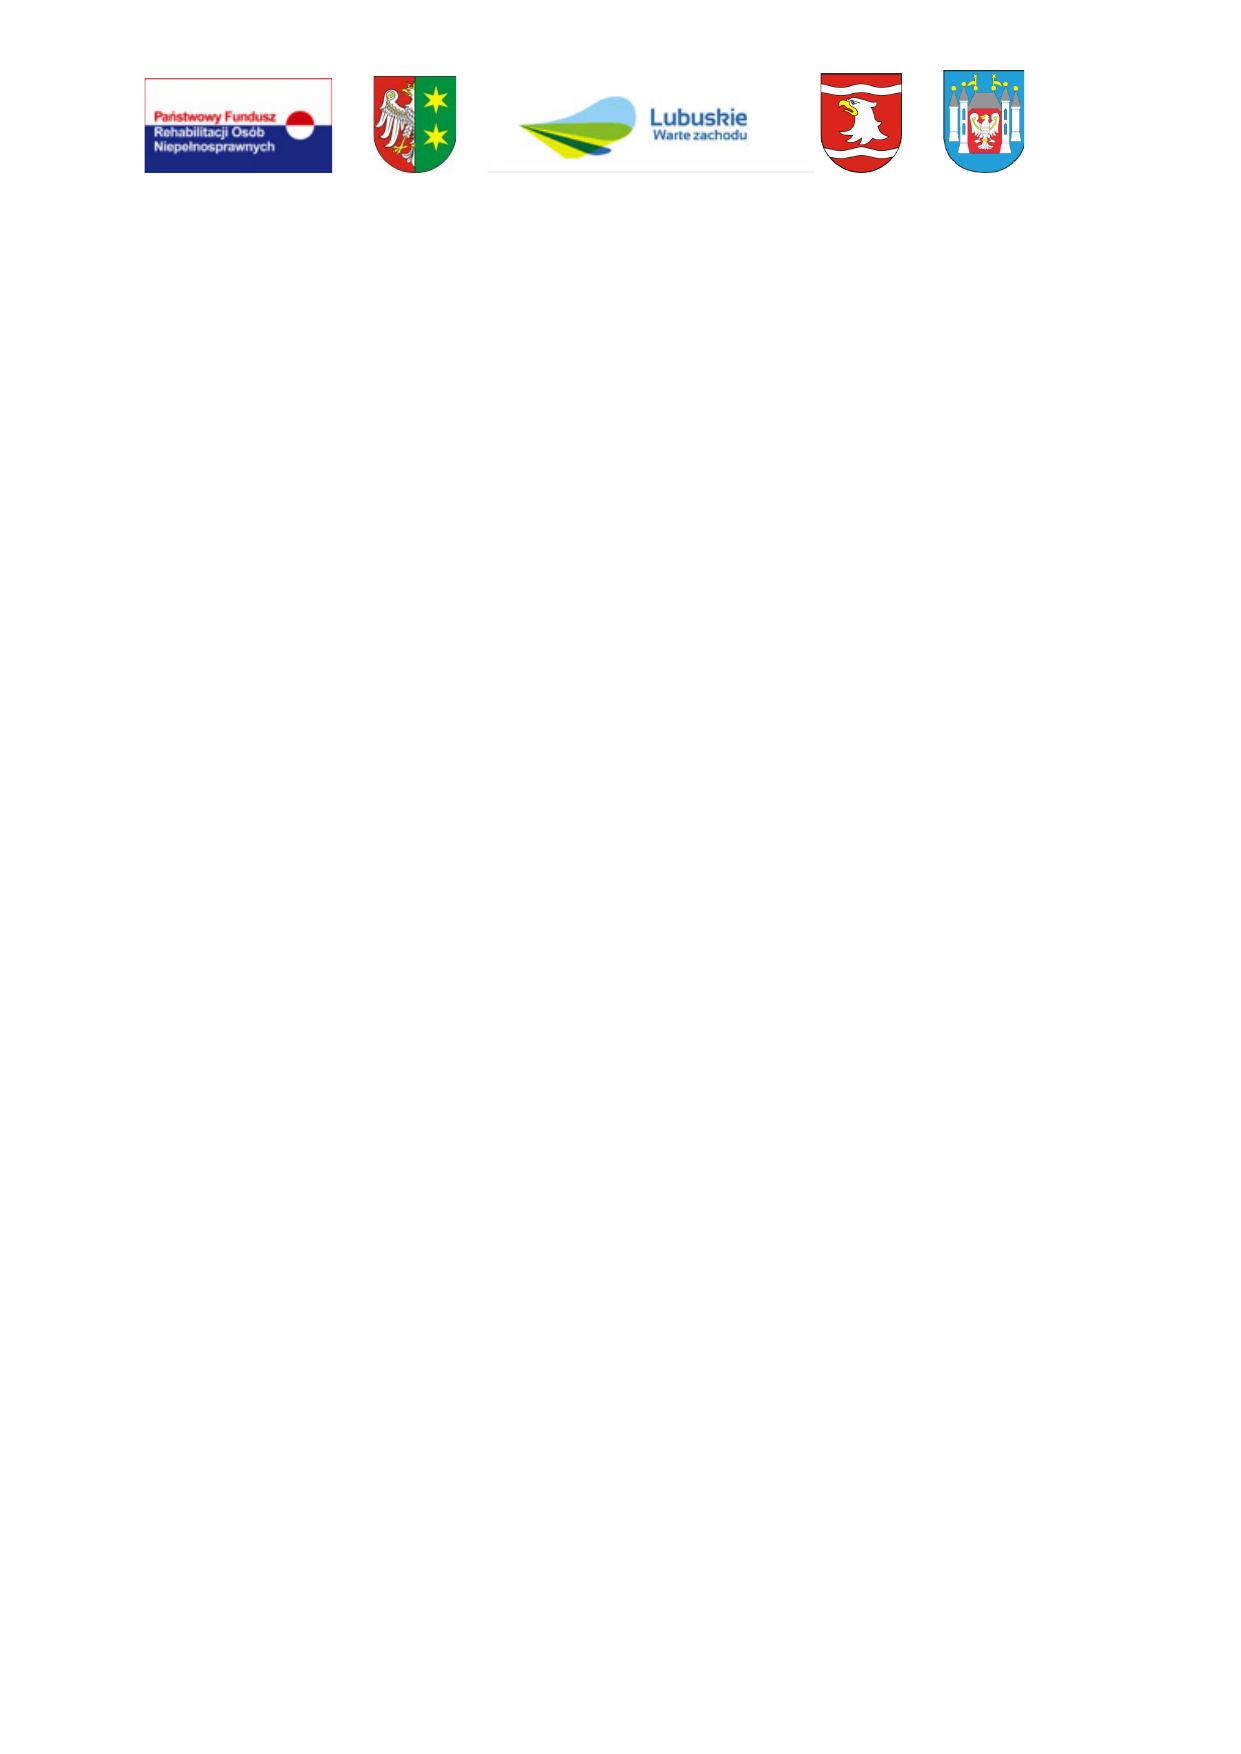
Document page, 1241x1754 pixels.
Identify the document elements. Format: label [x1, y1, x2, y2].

picture [487, 85, 816, 173]
picture [943, 70, 1025, 173]
picture [373, 76, 457, 173]
picture [144, 78, 333, 173]
picture [820, 73, 902, 173]
